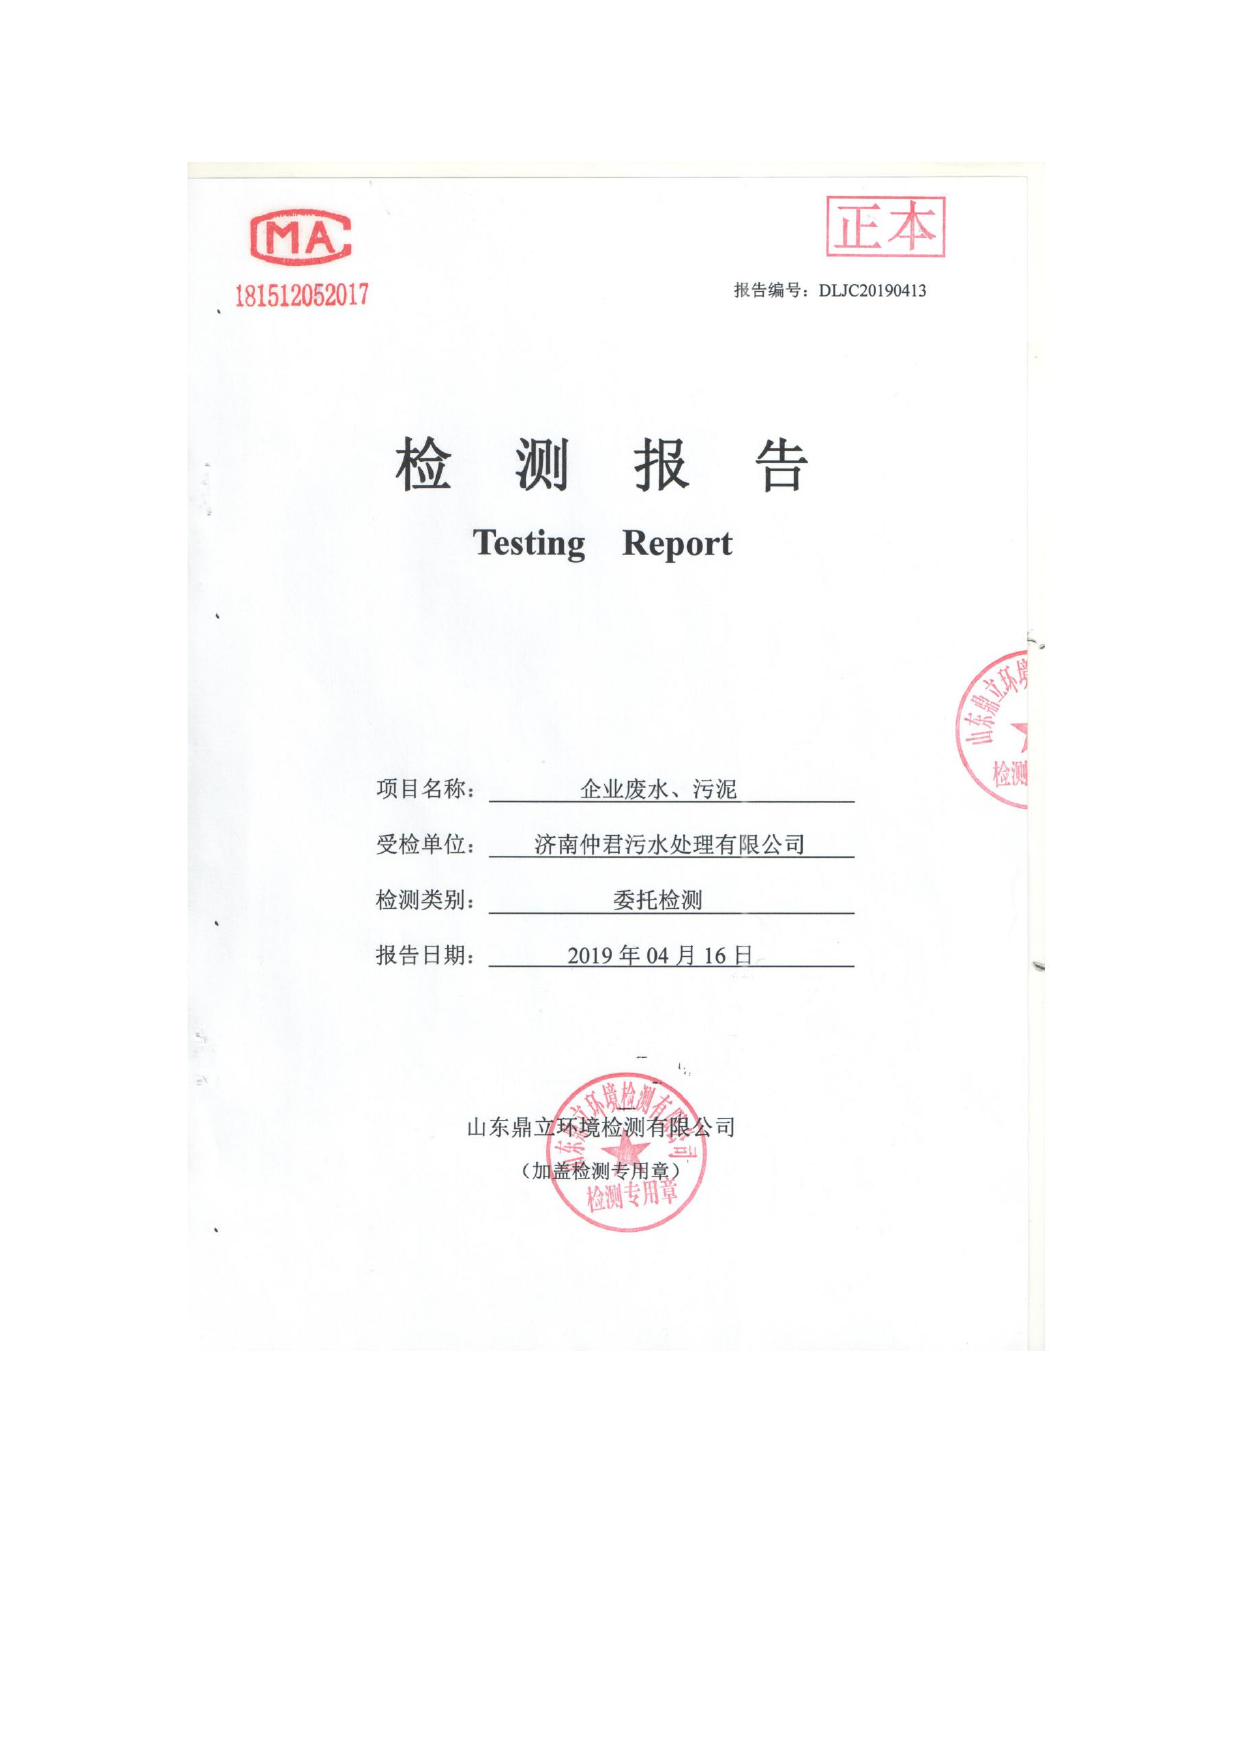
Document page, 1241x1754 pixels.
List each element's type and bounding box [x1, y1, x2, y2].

picture [187, 162, 1052, 1351]
